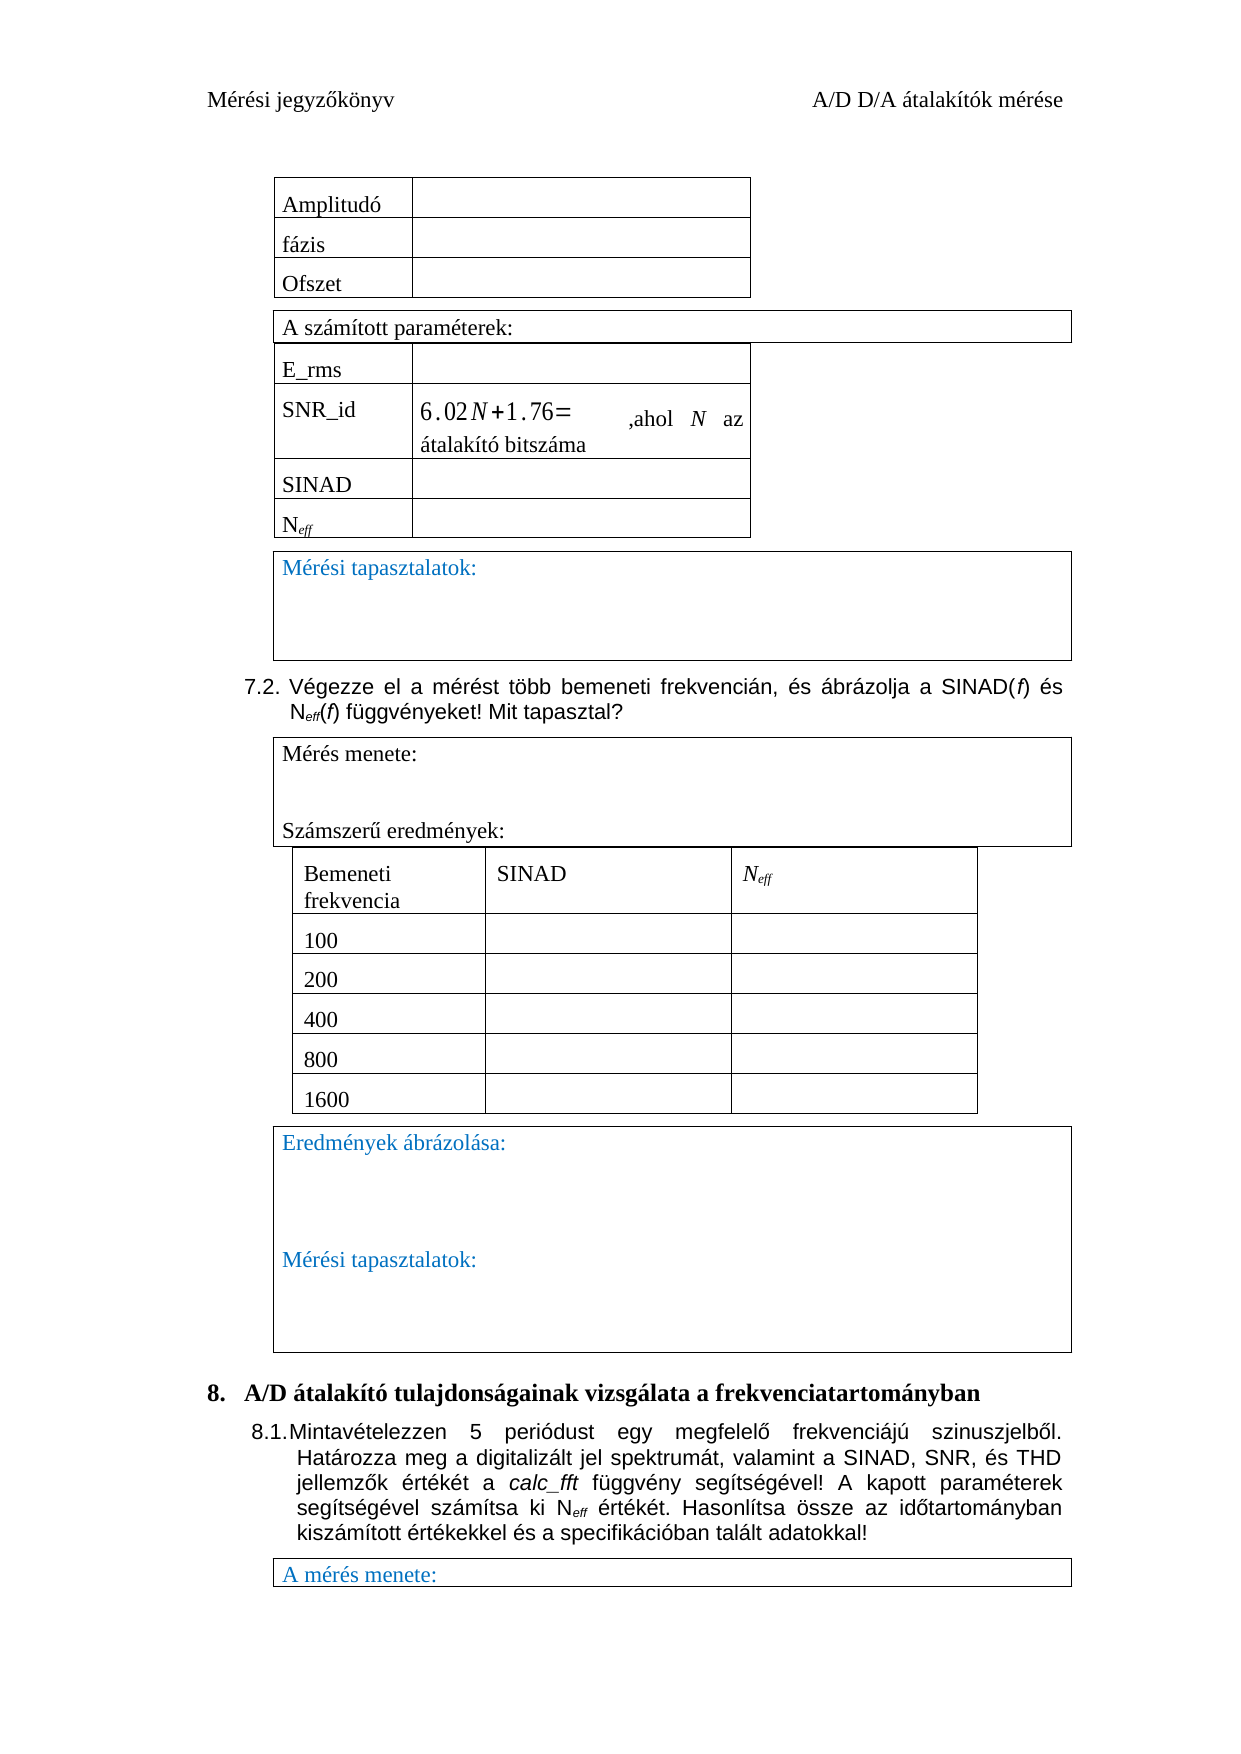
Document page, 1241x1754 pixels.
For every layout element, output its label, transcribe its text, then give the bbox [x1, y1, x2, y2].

table_cell [413, 218, 750, 257]
text Végezze el a mérést több bemeneti frekvencián, és ábrázolja a SINAD(f) és Neff(f) függvényeket! Mit tapasztal? [244, 674, 1063, 724]
table_header E_rms [275, 344, 412, 383]
table_cell 1600 [293, 1074, 485, 1113]
table_cell [486, 954, 731, 993]
table_cell [413, 499, 750, 537]
table_cell Ofszet [275, 258, 412, 297]
table_header Amplitudó [275, 178, 412, 217]
table_header Bemeneti frekvencia [293, 848, 485, 913]
table_cell 800 [293, 1034, 485, 1073]
table_cell [732, 1034, 977, 1073]
table_cell [732, 1074, 977, 1113]
text Mérés menete: [274, 738, 1071, 766]
table_cell fázis [275, 218, 412, 257]
table_cell [486, 1034, 731, 1073]
table_cell Neff [275, 499, 412, 537]
table_header [413, 178, 750, 217]
table_cell 400 [293, 994, 485, 1033]
table_cell [413, 258, 750, 297]
table_header SINAD [486, 848, 731, 913]
text Eredmények ábrázolása: [274, 1127, 1071, 1156]
table_cell SNR_id [275, 384, 412, 457]
text A számított paraméterek: [274, 311, 1071, 342]
text A/D átalakító tulajdonságainak vizsgálata a frekvenciatartományban [207, 1378, 1063, 1407]
table_cell SINAD [275, 459, 412, 497]
table_cell ,ahol N az átalakító bitszáma [413, 384, 750, 457]
text Mérési tapasztalatok: [274, 1243, 1071, 1272]
table_cell [732, 994, 977, 1033]
text Számszerű eredmények: [274, 814, 1071, 846]
table_cell [486, 994, 731, 1033]
table_cell [732, 914, 977, 953]
text A mérés menete: [274, 1559, 1071, 1586]
table_cell [413, 459, 750, 497]
table_cell 200 [293, 954, 485, 993]
table_cell 100 [293, 914, 485, 953]
list Mintavételezzen 5 periódust egy megfelelő frekvenciájú szinuszjelből. Határozza meg a digitalizált jel spektrumát, valamint a SINAD, SNR, és THD jellemzők értékét a calc_fft függvény segítségével! A kapott paraméterek segítségével számítsa ki Neff értékét. Hasonlítsa össze az időtartományban kiszámított értékekkel és a specifikációban talált adatokkal! [251, 1419, 1063, 1545]
table_cell [732, 954, 977, 993]
table_cell [486, 914, 731, 953]
text Mérési tapasztalatok: [274, 552, 1071, 580]
table_header [413, 344, 750, 383]
table_header Neff [732, 848, 977, 913]
table_cell [486, 1074, 731, 1113]
